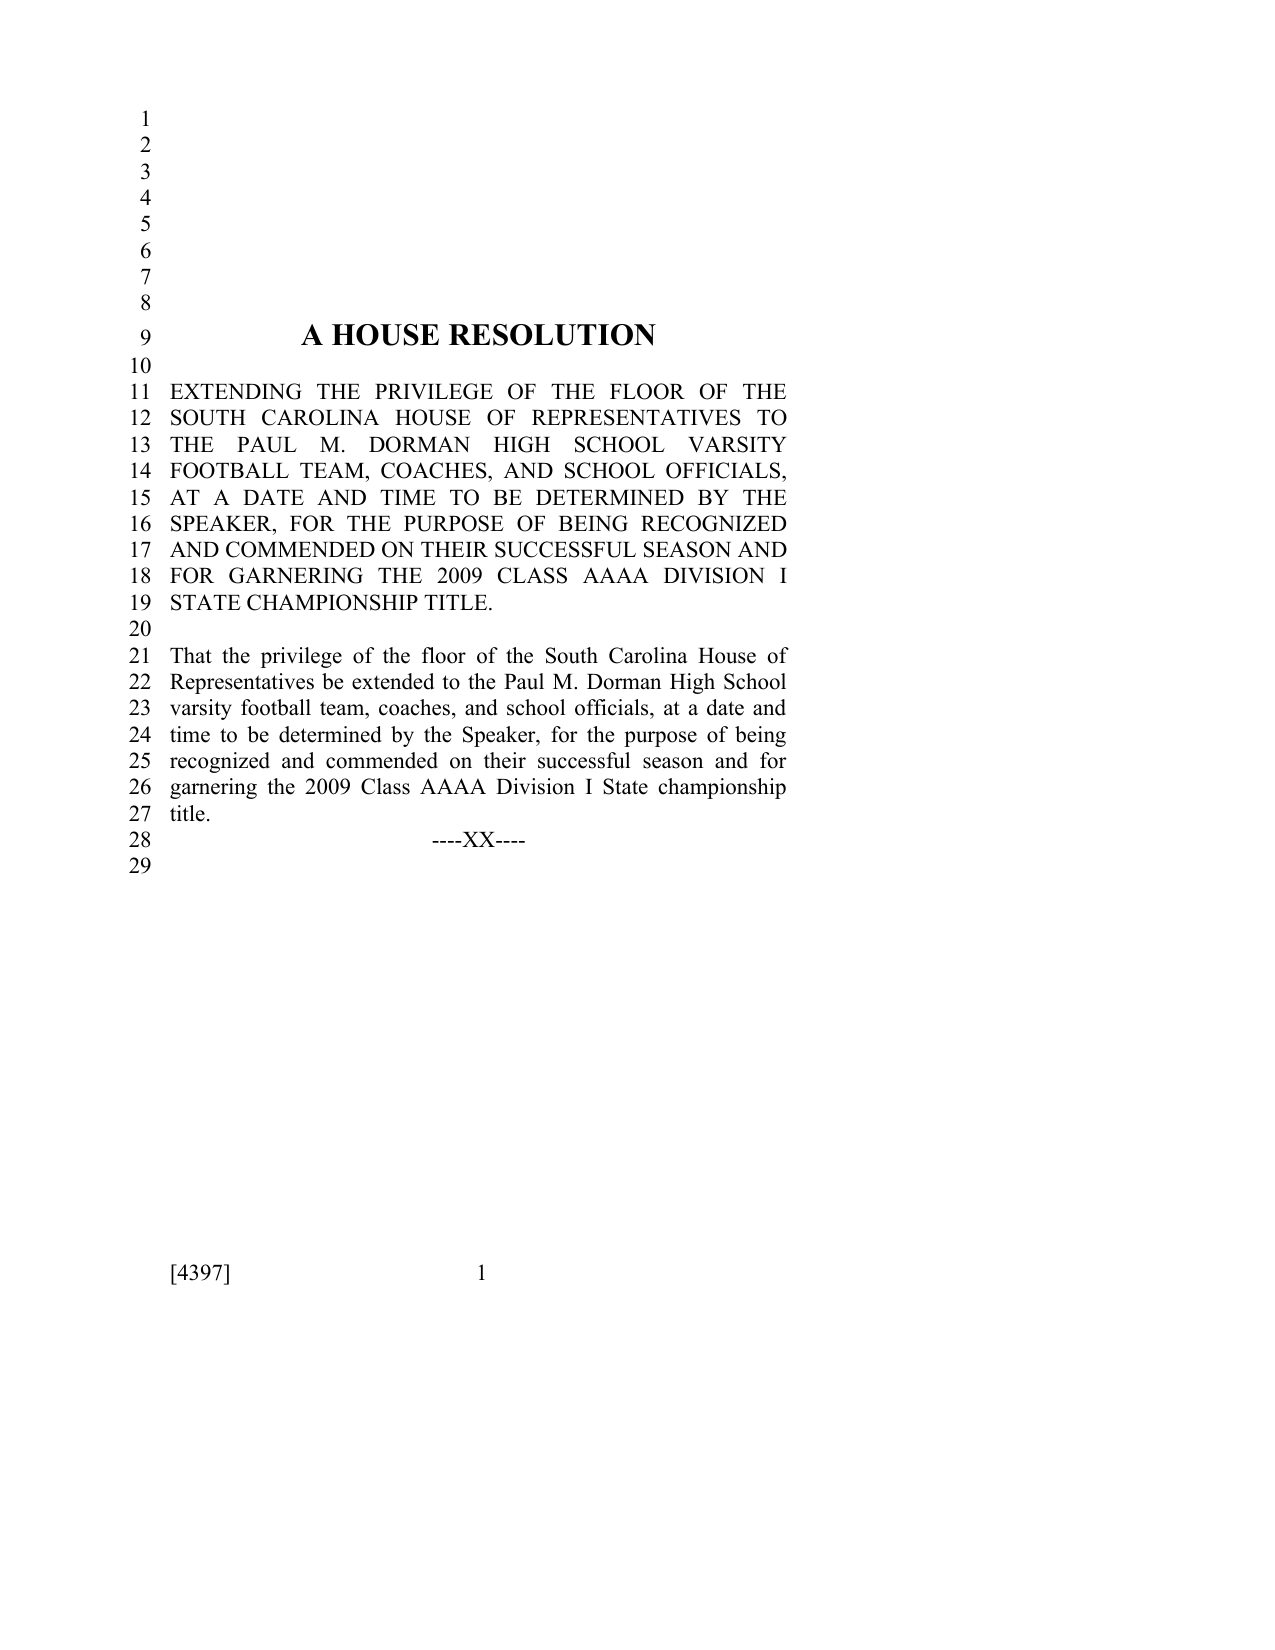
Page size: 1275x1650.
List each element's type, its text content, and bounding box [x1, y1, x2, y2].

text EXTENDING THE PRIVILEGE OF THE FLOOR OF THE SOUTH CAROLINA HOUSE OF REPRESENTATIVES TO THE PAUL M. DORMAN HIGH SCHOOL VARSITY FOOTBALL TEAM, COACHES, AND SCHOOL OFFICIALS, AT A DATE AND TIME TO BE DETERMINED BY THE SPEAKER, FOR THE PURPOSE OF BEING RECOGNIZED AND COMMENDED ON THEIR SUCCESSFUL SEASON AND FOR GARNERING THE 2009 CLASS AAAA DIVISION I STATE CHAMPIONSHIP TITLE. [169, 378, 787, 615]
text A HOUSE RESOLUTION [169, 316, 787, 352]
text That the privilege of the floor of the South Carolina House of Representatives be extended to the Paul M. Dorman High School varsity football team, coaches, and school officials, at a date and time to be determined by the Speaker, for the purpose of being recognized and commended on their successful season and for garnering the 2009 Class AAAA Division I State championship title. [169, 642, 787, 826]
text ----XX---- [169, 826, 787, 852]
